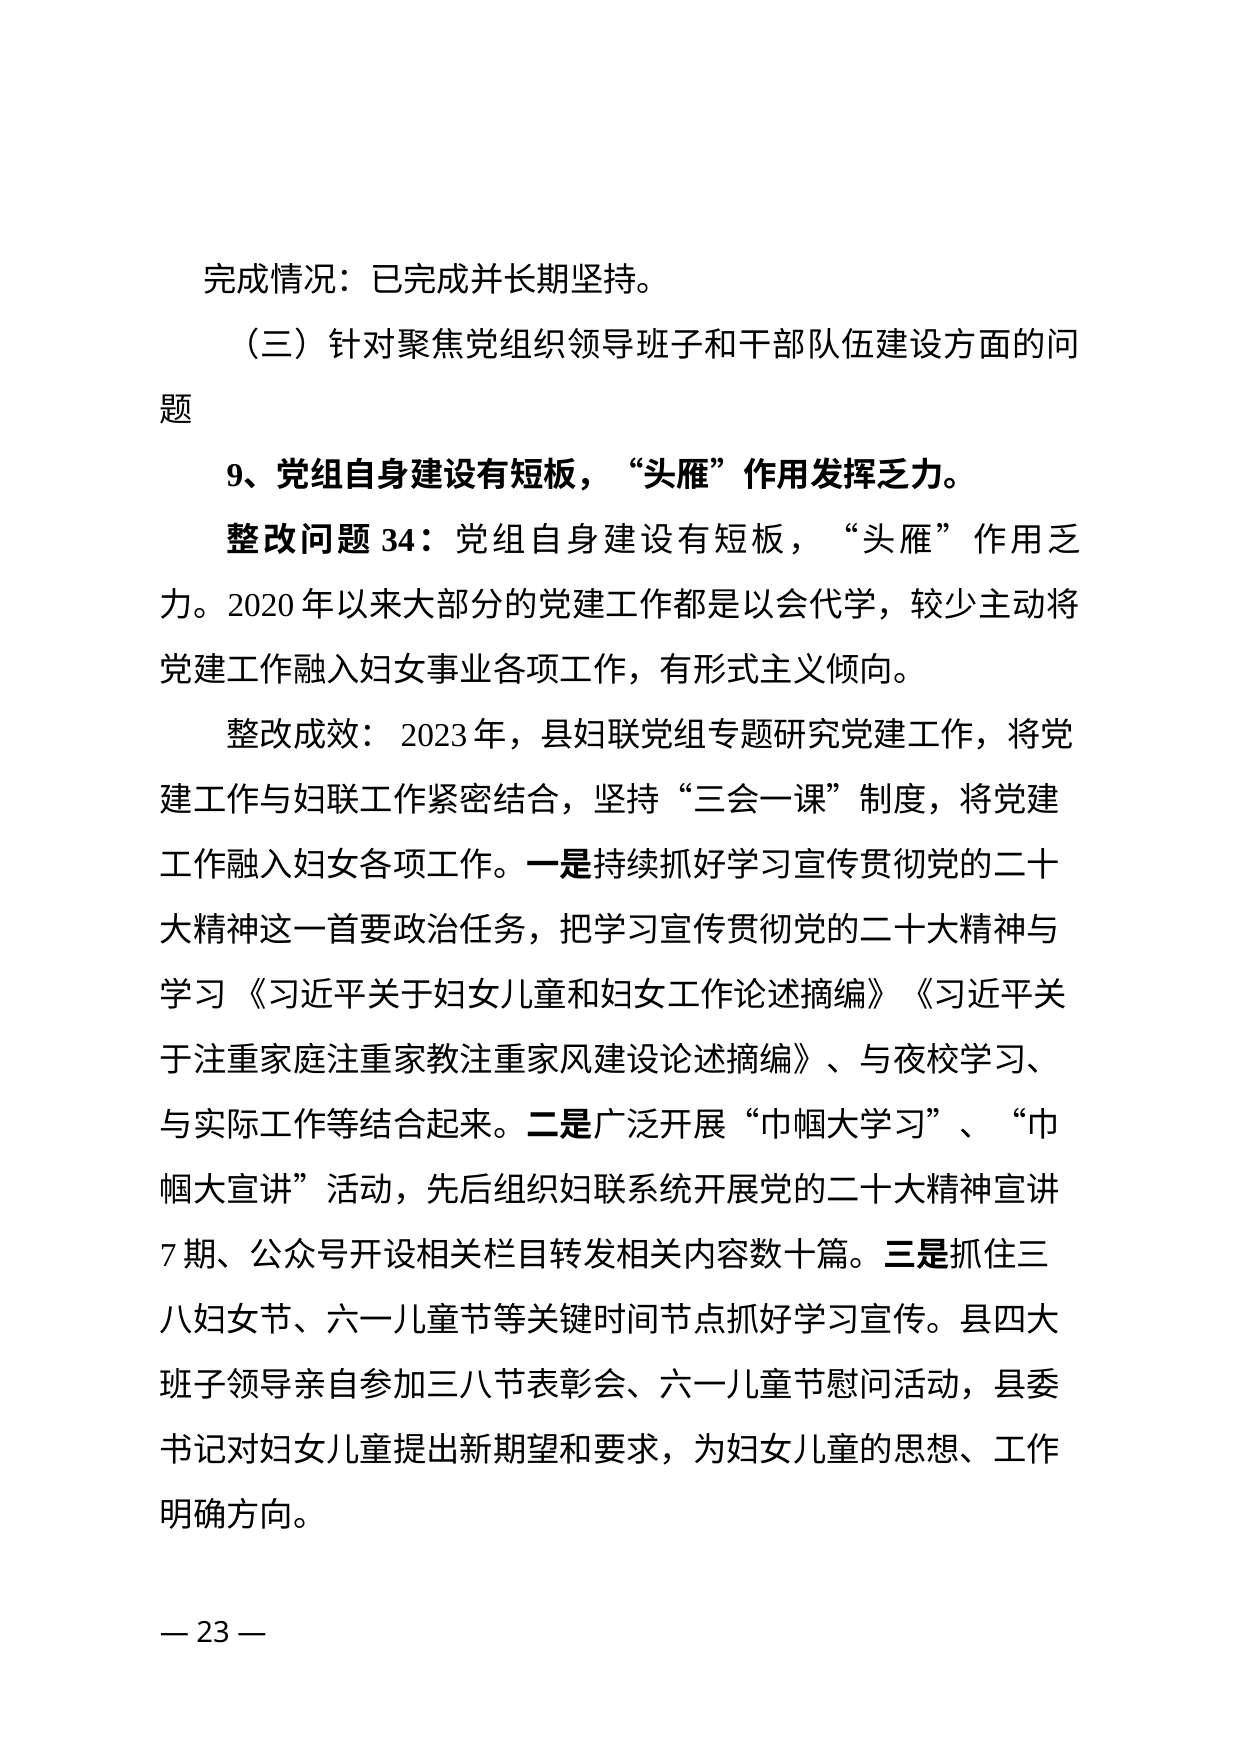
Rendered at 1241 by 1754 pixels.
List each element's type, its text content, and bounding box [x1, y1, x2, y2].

list 整改成效： 2023年，县妇联党组专题研究党建工作，将党建工作与妇联工作紧密结合，坚持“三会一课”制度，将党建工作融入妇女各项工作。一是持续抓好学习宣传贯彻党的二十大精神这一首要政治任务，把学习宣传贯彻党的二十大精神与学习 《习近平关于妇女儿童和妇女工作论述摘编》《习近平关于注重家庭注重家教注重家风建设论述摘编》、与夜校学习、与实际工作等结合起来。二是广泛开展“巾帼大学习”、“巾帼大宣讲”活动，先后组织妇联系统开展党的二十大精神宣讲7期、公众号开设相关栏目转发相关内容数十篇。三是抓住三八妇女节、六一儿童节等关键时间节点抓好学习宣传。县四大班子领导亲自参加三八节表彰会、六一儿童节慰问活动，县委书记对妇女儿童提出新期望和要求，为妇女儿童的思想、工作明确方向。 [159, 700, 1081, 1545]
text 完成情况：已完成并长期坚持。 [159, 245, 1081, 310]
text 整改问题34：党组自身建设有短板，“头雁”作用乏力。2020年以来大部分的党建工作都是以会代学，较少主动将党建工作融入妇女事业各项工作，有形式主义倾向。 [159, 505, 1081, 700]
text （三）针对聚焦党组织领导班子和干部队伍建设方面的问题 [159, 310, 1081, 440]
text 9、党组自身建设有短板，“头雁”作用发挥乏力。 [159, 440, 1081, 505]
